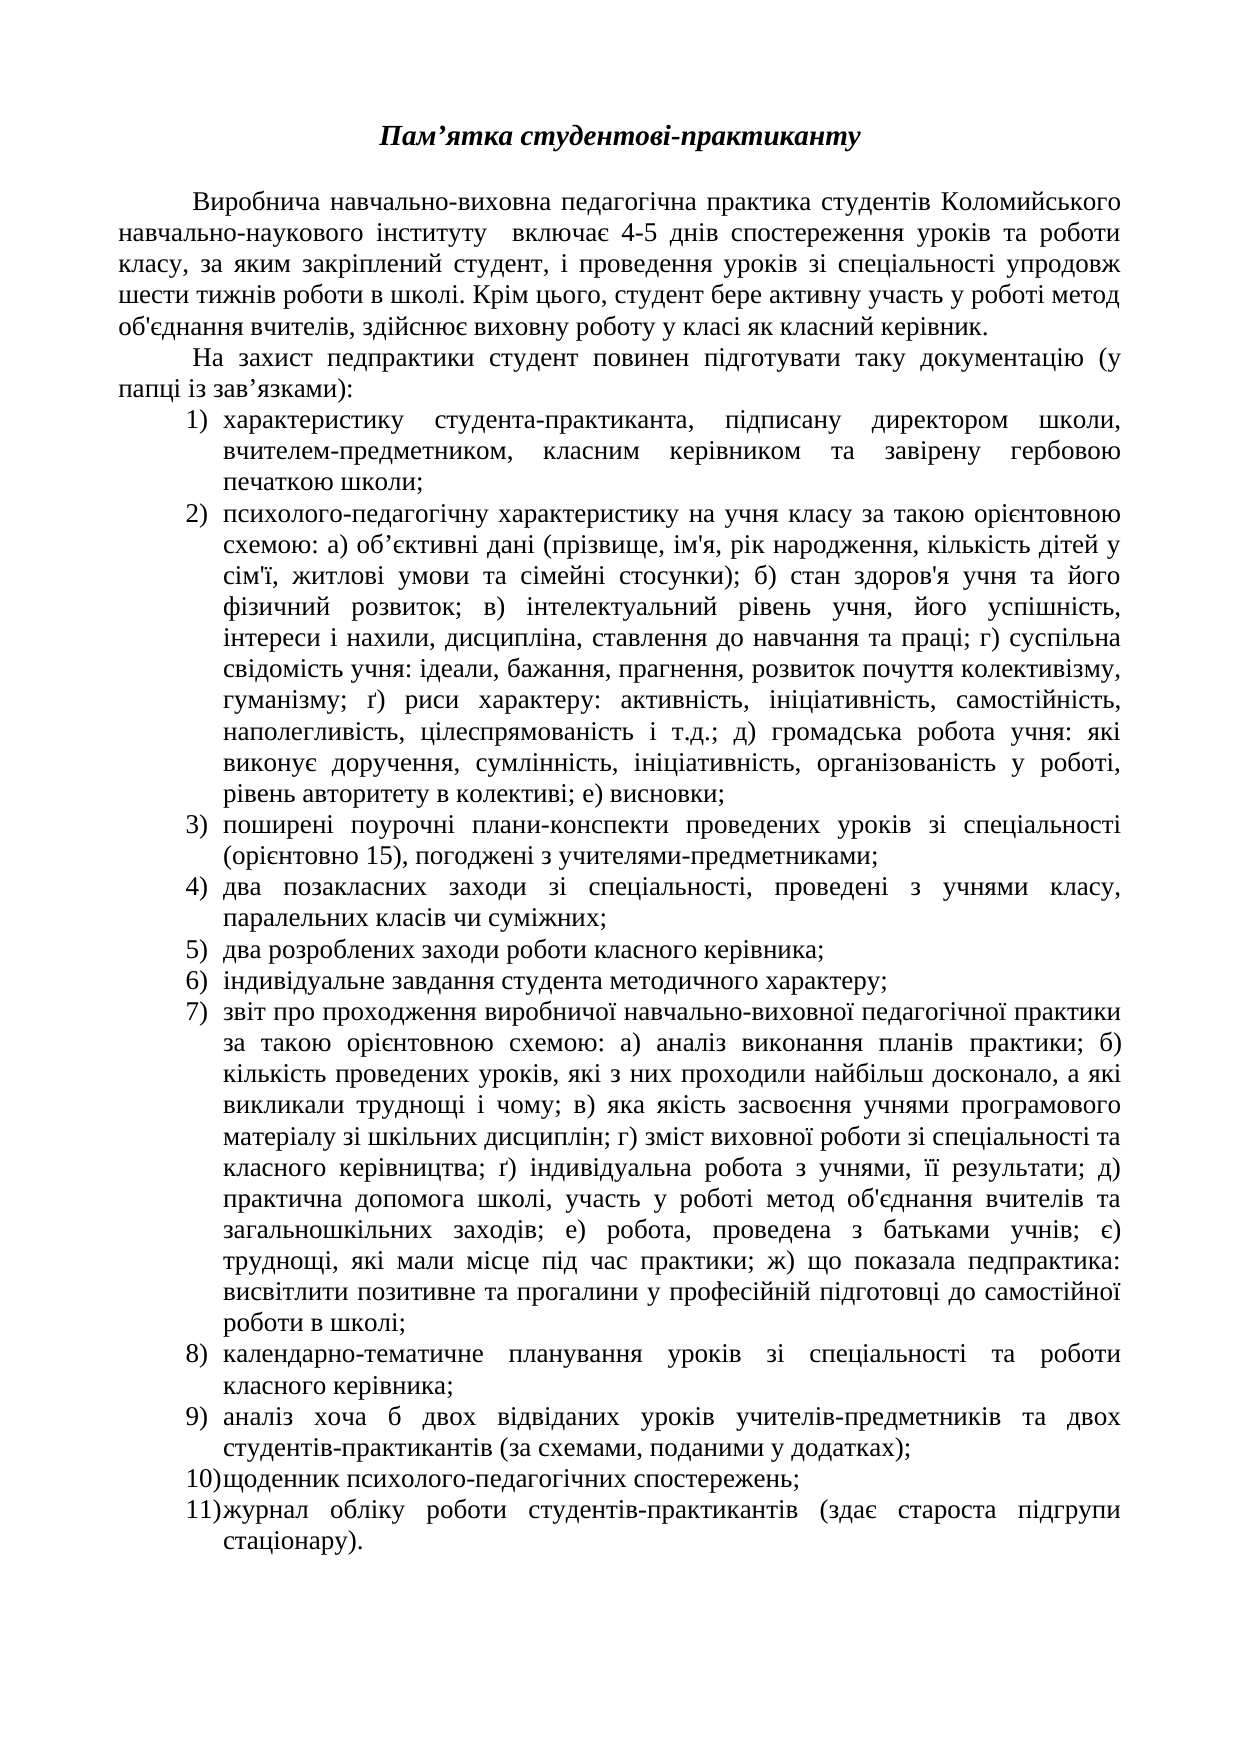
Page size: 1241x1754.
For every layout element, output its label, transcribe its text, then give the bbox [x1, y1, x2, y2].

text Пам’ятка студентові-практиканту [118, 118, 1122, 152]
list психолого-педагогічну характеристику на учня класу за такою орієнтовною схемою: а) об’єктивні дані (прізвище, ім'я, рік народження, кількість дітей у сім'ї, житлові умови та сімейні стосунки); б) стан здоров'я учня та його фізичний розвиток; в) інтелектуальний рівень учня, його успішність, інтереси і нахили, дисципліна, ставлення до навчання та праці; г) суспільна свідомість учня: ідеали, бажання, прагнення, розвиток почуття колективізму, гуманізму; ґ) риси характеру: активність, ініціативність, самостійність, наполегливість, цілеспрямованість і т.д.; д) громадська робота учня: які виконує доручення, сумлінність, ініціативність, організованість у роботі, рівень авторитету в колективі; е) висновки; [185, 497, 1122, 808]
list характеристику студента-практиканта, підписану директором школи, вчителем-предметником, класним керівником та завірену гербовою печаткою школи; [185, 403, 1122, 497]
list календарно-тематичне планування уроків зі спеціальності та роботи класного керівника; [185, 1338, 1122, 1400]
text Виробнича навчально-виховна педагогічна практика студентів Коломийського навчально-наукового інституту включає 4-5 днів спостереження уроків та роботи класу, за яким закріплений студент, і проведення уроків зі спеціальності упродовж шести тижнів роботи в школі. Крім цього, студент бере активну участь у роботі метод об'єднання вчителів, здійснює виховну роботу у класі як класний керівник. [118, 185, 1122, 341]
list два розроблених заходи роботи класного керівника; [185, 933, 1122, 964]
list індивідуальне завдання студента методичного характеру; [185, 964, 1122, 995]
text На захист педпрактики студент повинен підготувати таку документацію (у папці із зав’язками): [118, 341, 1122, 403]
list аналіз хоча б двох відвіданих уроків учителів-предметників та двох студентів-практикантів (за схемами, поданими у додатках); [185, 1400, 1122, 1462]
list журнал обліку роботи студентів-практикантів (здає староста підгрупи стаціонару). [185, 1493, 1122, 1556]
list два позакласних заходи зі спеціальності, проведені з учнями класу, паралельних класів чи суміжних; [185, 870, 1122, 933]
list щоденник психолого-педагогічних спостережень; [185, 1462, 1122, 1493]
list поширені поурочні плани-конспекти проведених уроків зі спеціальності (орієнтовно 15), погоджені з учителями-предметниками; [185, 808, 1122, 870]
list звіт про проходження виробничої навчально-виховної педагогічної практики за такою орієнтовною схемою: а) аналіз виконання планів практики; б) кількість проведених уроків, які з них проходили найбільш досконало, а які викликали труднощі і чому; в) яка якість засвоєння учнями програмового матеріалу зі шкільних дисциплін; г) зміст виховної роботи зі спеціальності та класного керівництва; ґ) індивідуальна робота з учнями, її результати; д) практична допомога школі, участь у роботі метод об'єднання вчителів та загальношкільних заходів; е) робота, проведена з батьками учнів; є) труднощі, які мали місце під час практики; ж) що показала педпрактика: висвітлити позитивне та прогалини у професійній підготовці до самостійної роботи в школі; [185, 995, 1122, 1338]
